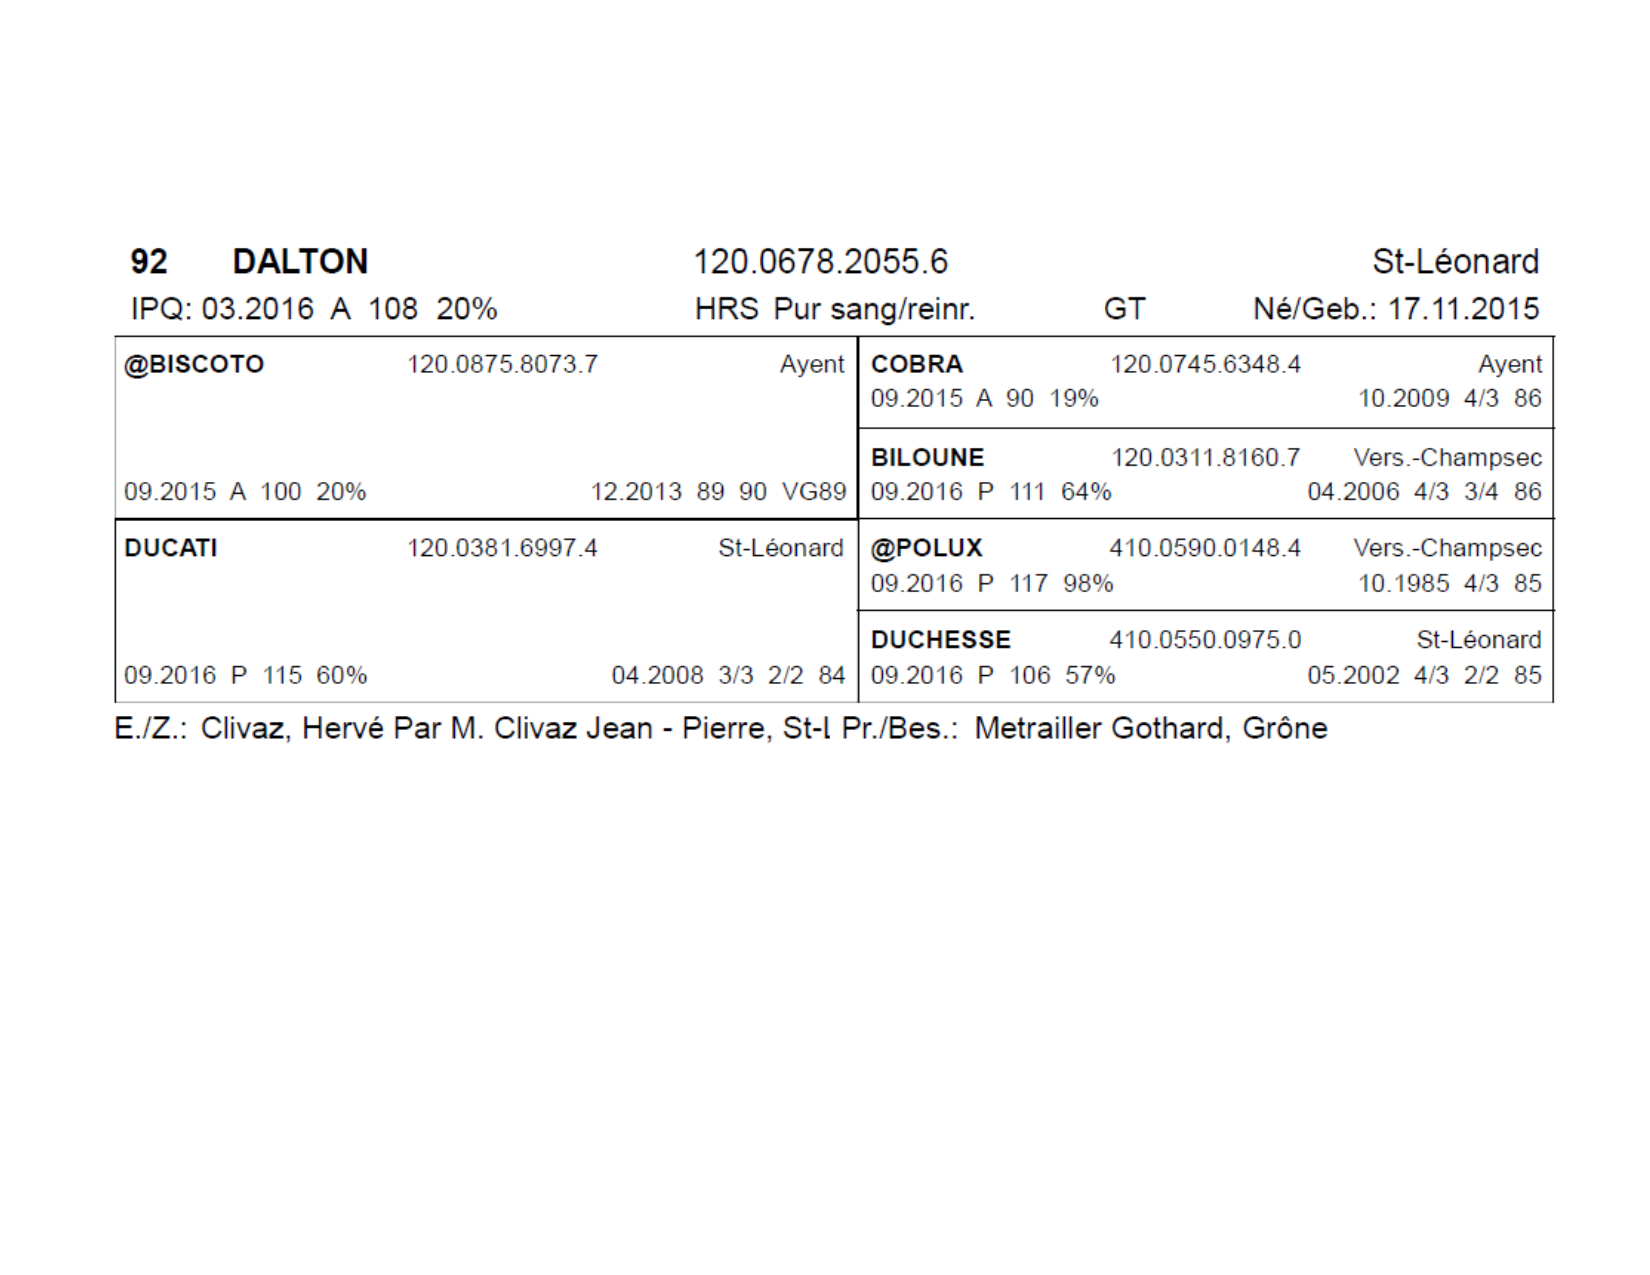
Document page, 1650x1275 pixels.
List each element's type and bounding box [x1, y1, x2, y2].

picture [103, 241, 1566, 758]
